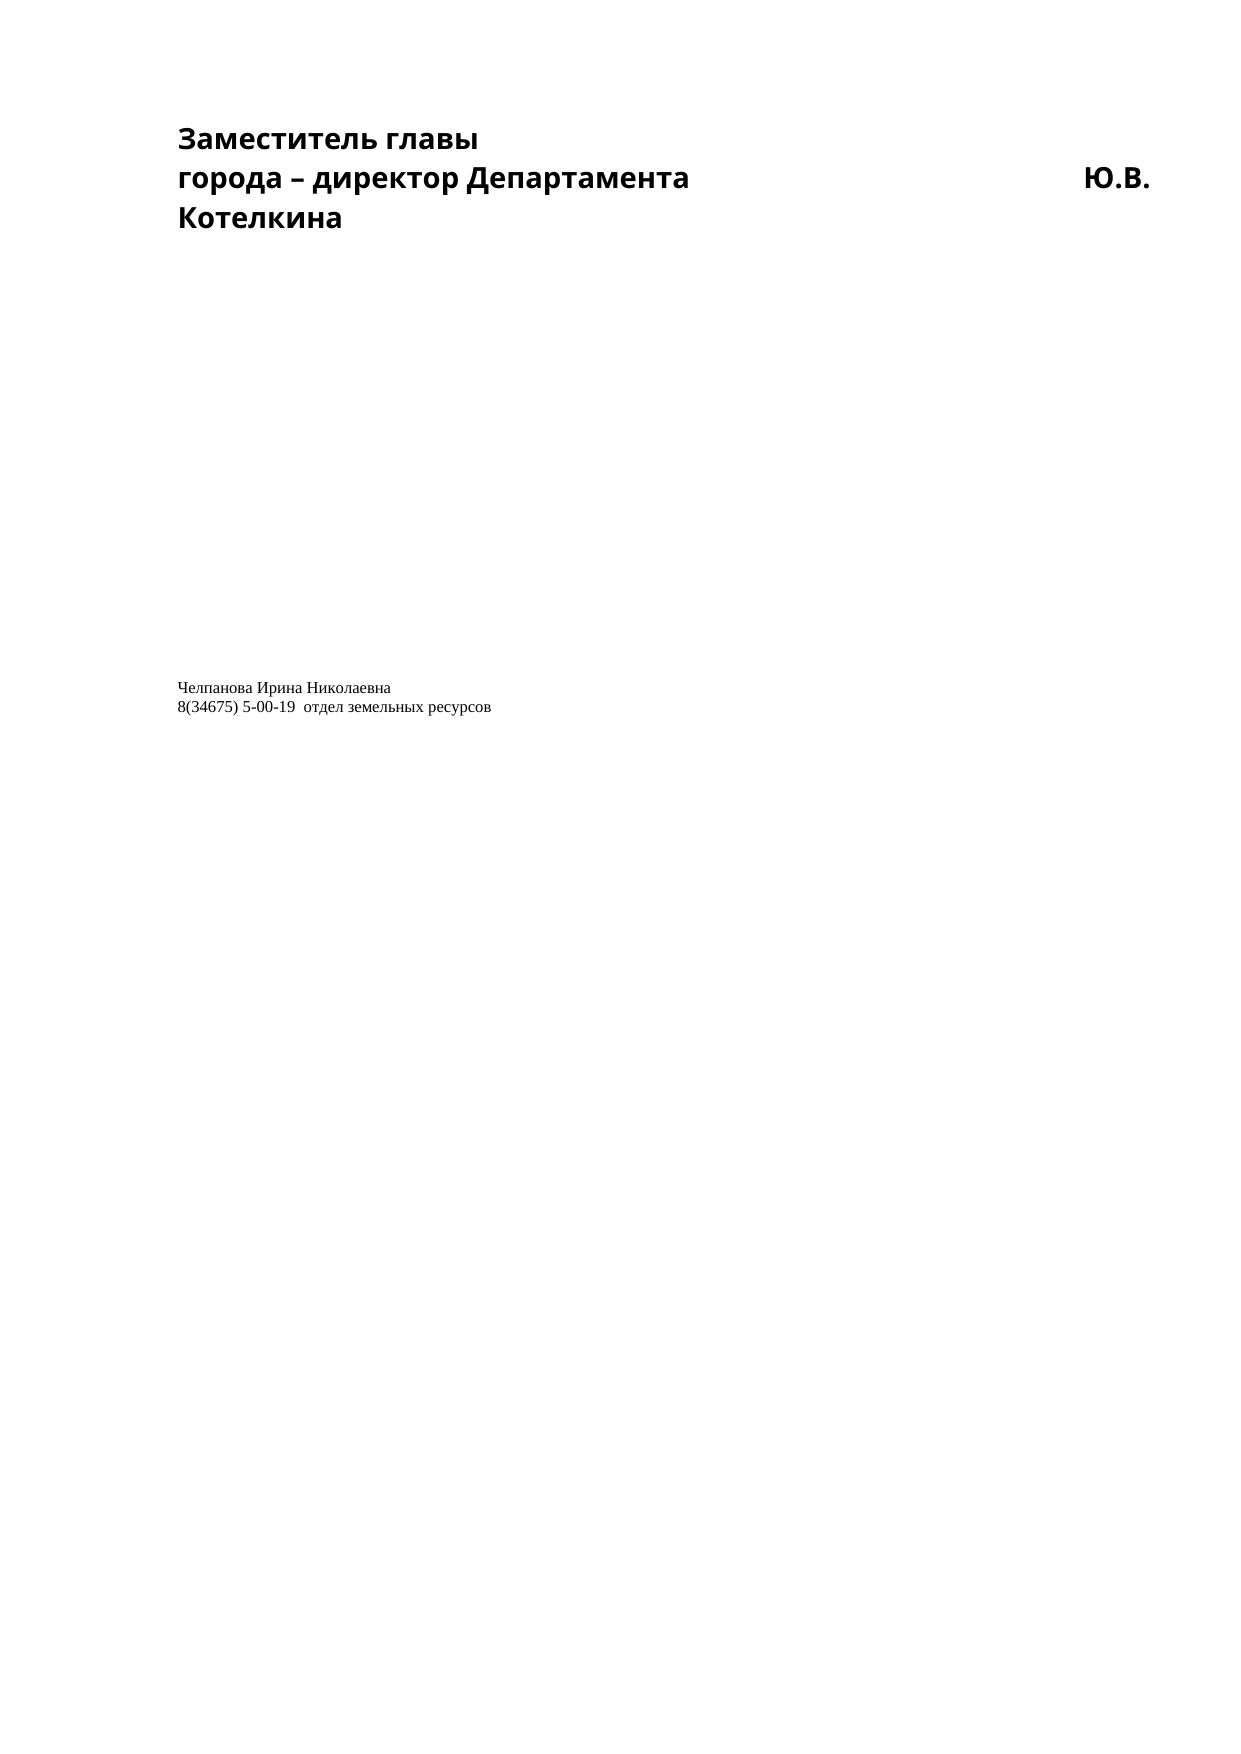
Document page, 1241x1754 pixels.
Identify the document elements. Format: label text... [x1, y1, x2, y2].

text Заместитель главы [177, 118, 1152, 158]
text 8(34675) 5-00-19 отдел земельных ресурсов [177, 697, 1152, 716]
text Челпанова Ирина Николаевна [177, 678, 1152, 697]
text города – директор Департамента Ю.В. Котелкина [177, 158, 1152, 237]
